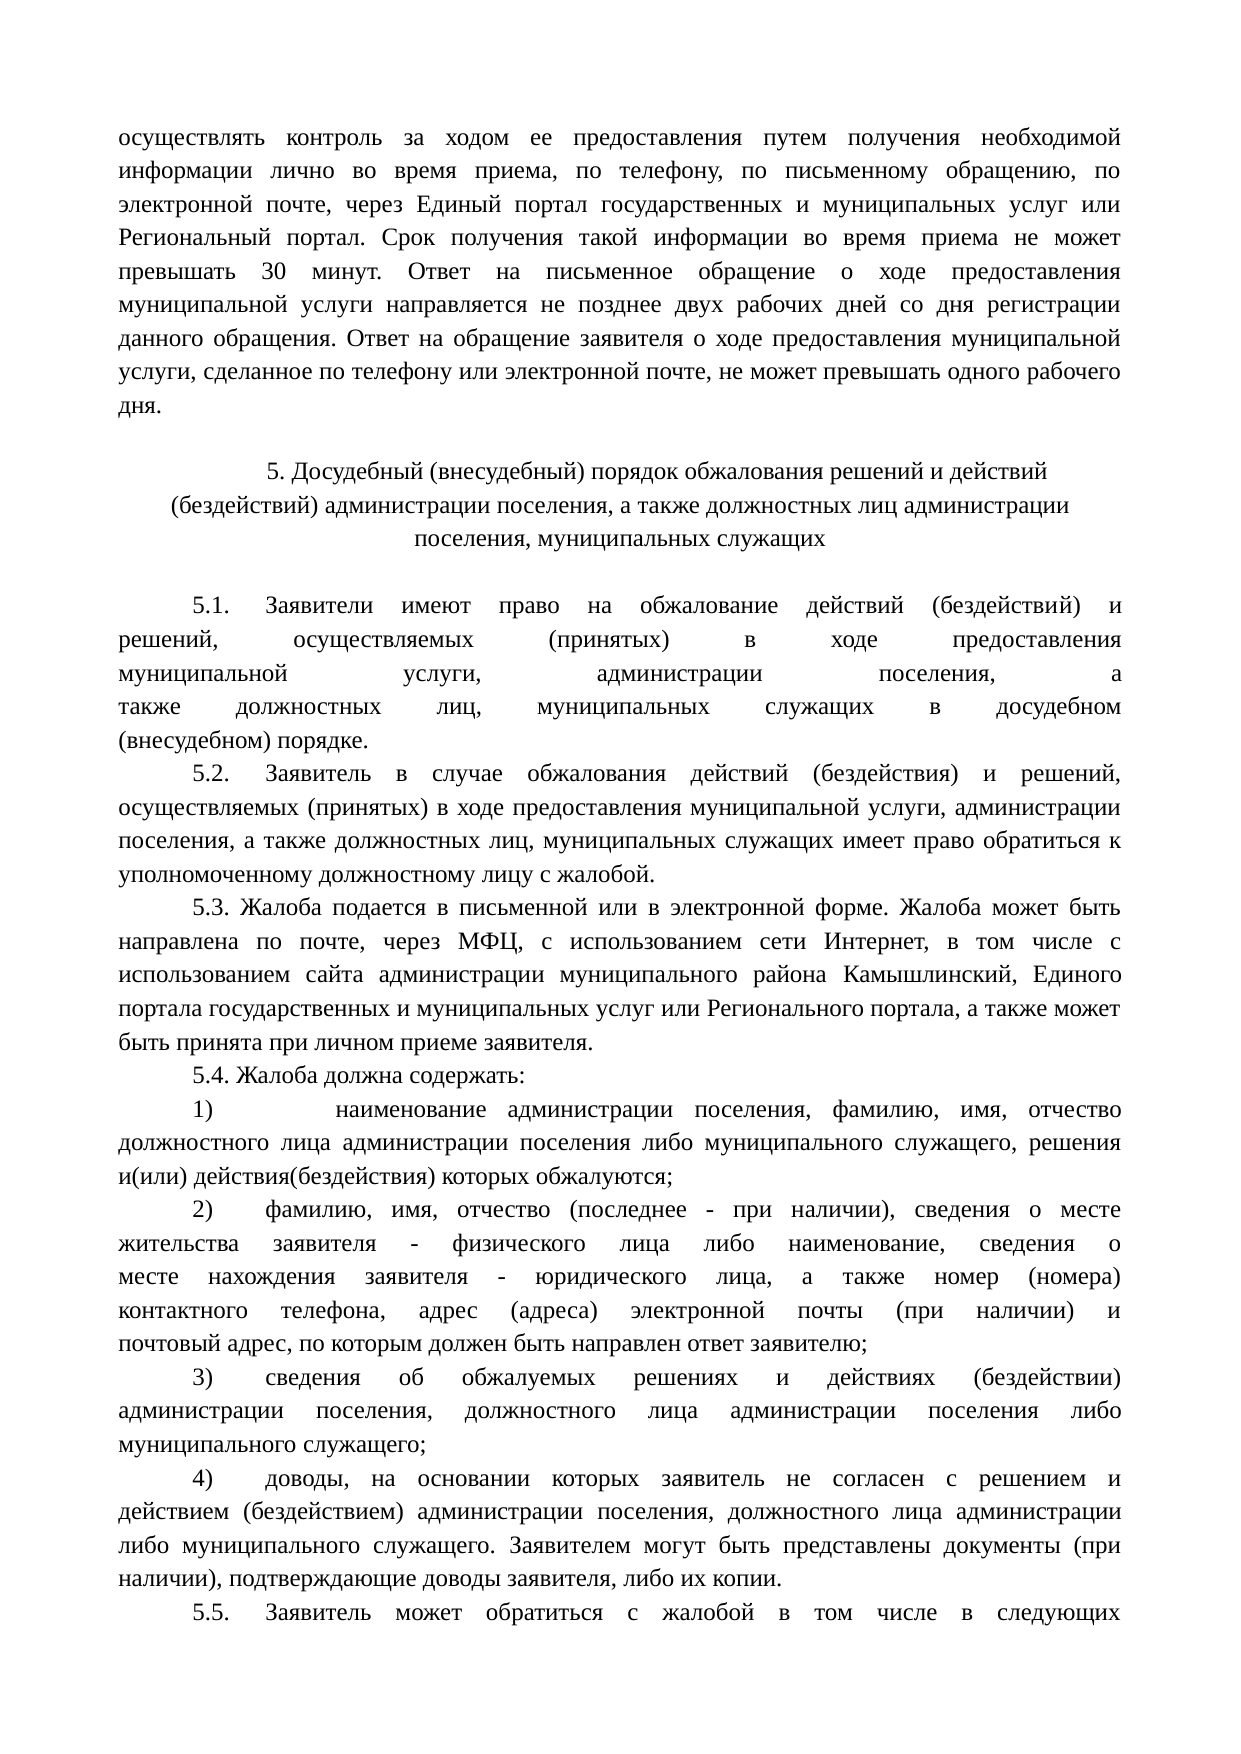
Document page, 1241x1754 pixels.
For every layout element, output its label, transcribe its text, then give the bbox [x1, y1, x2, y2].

text 5.4. Жалоба должна содержать: [118, 1057, 1122, 1090]
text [118, 118, 1122, 420]
text 3) сведения об обжалуемых решениях и действиях (бездействии) администрации поселения, должностного лица администрации поселения либо муниципального служащего; [118, 1359, 1122, 1459]
text 2) фамилию, имя, отчество (последнее - при наличии), сведения о месте жительства заявителя - физического лица либо наименование, сведения о месте нахождения заявителя - юридического лица, а также номер (номера) контактного телефона, адрес (адреса) электронной почты (при наличии) и почтовый адрес, по которым должен быть направлен ответ заявителю; [118, 1191, 1122, 1359]
text 4) доводы, на основании которых заявитель не согласен с решением и действием (бездействием) администрации поселения, должностного лица администрации либо муниципального служащего. Заявителем могут быть представлены документы (при наличии), подтверждающие доводы заявителя, либо их копии. [118, 1459, 1122, 1593]
text 5.1. Заявители имеют право на обжалование действий (бездействий) и решений, осуществляемых (принятых) в ходе предоставления муниципальной услуги, администрации поселения, а также должностных лиц, муниципальных служащих в досудебном (внесудебном) порядке. [118, 587, 1122, 755]
text 5.2. Заявитель в случае обжалования действий (бездействия) и решений, осуществляемых (принятых) в ходе предоставления муниципальной услуги, администрации поселения, а также должностных лиц, муниципальных служащих имеет право обратиться к уполномоченному должностному лицу с жалобой. [118, 755, 1122, 889]
text 5. Досудебный (внесудебный) порядок обжалования решений и действий (бездействий) администрации поселения, а также должностных лиц администрации поселения, муниципальных служащих [118, 453, 1122, 554]
text 5.3. Жалоба подается в письменной или в электронной форме. Жалоба может быть направлена по почте, через МФЦ, с использованием сети Интернет, в том числе с использованием сайта администрации муниципального района Камышлинский, Единого портала государственных и муниципальных услуг или Регионального портала, а также может быть принята при личном приеме заявителя. [118, 889, 1122, 1057]
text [118, 1593, 1122, 1627]
text 1) наименование администрации поселения, фамилию, имя, отчество должностного лица администрации поселения либо муниципального служащего, решения и(или) действия(бездействия) которых обжалуются; [118, 1090, 1122, 1191]
